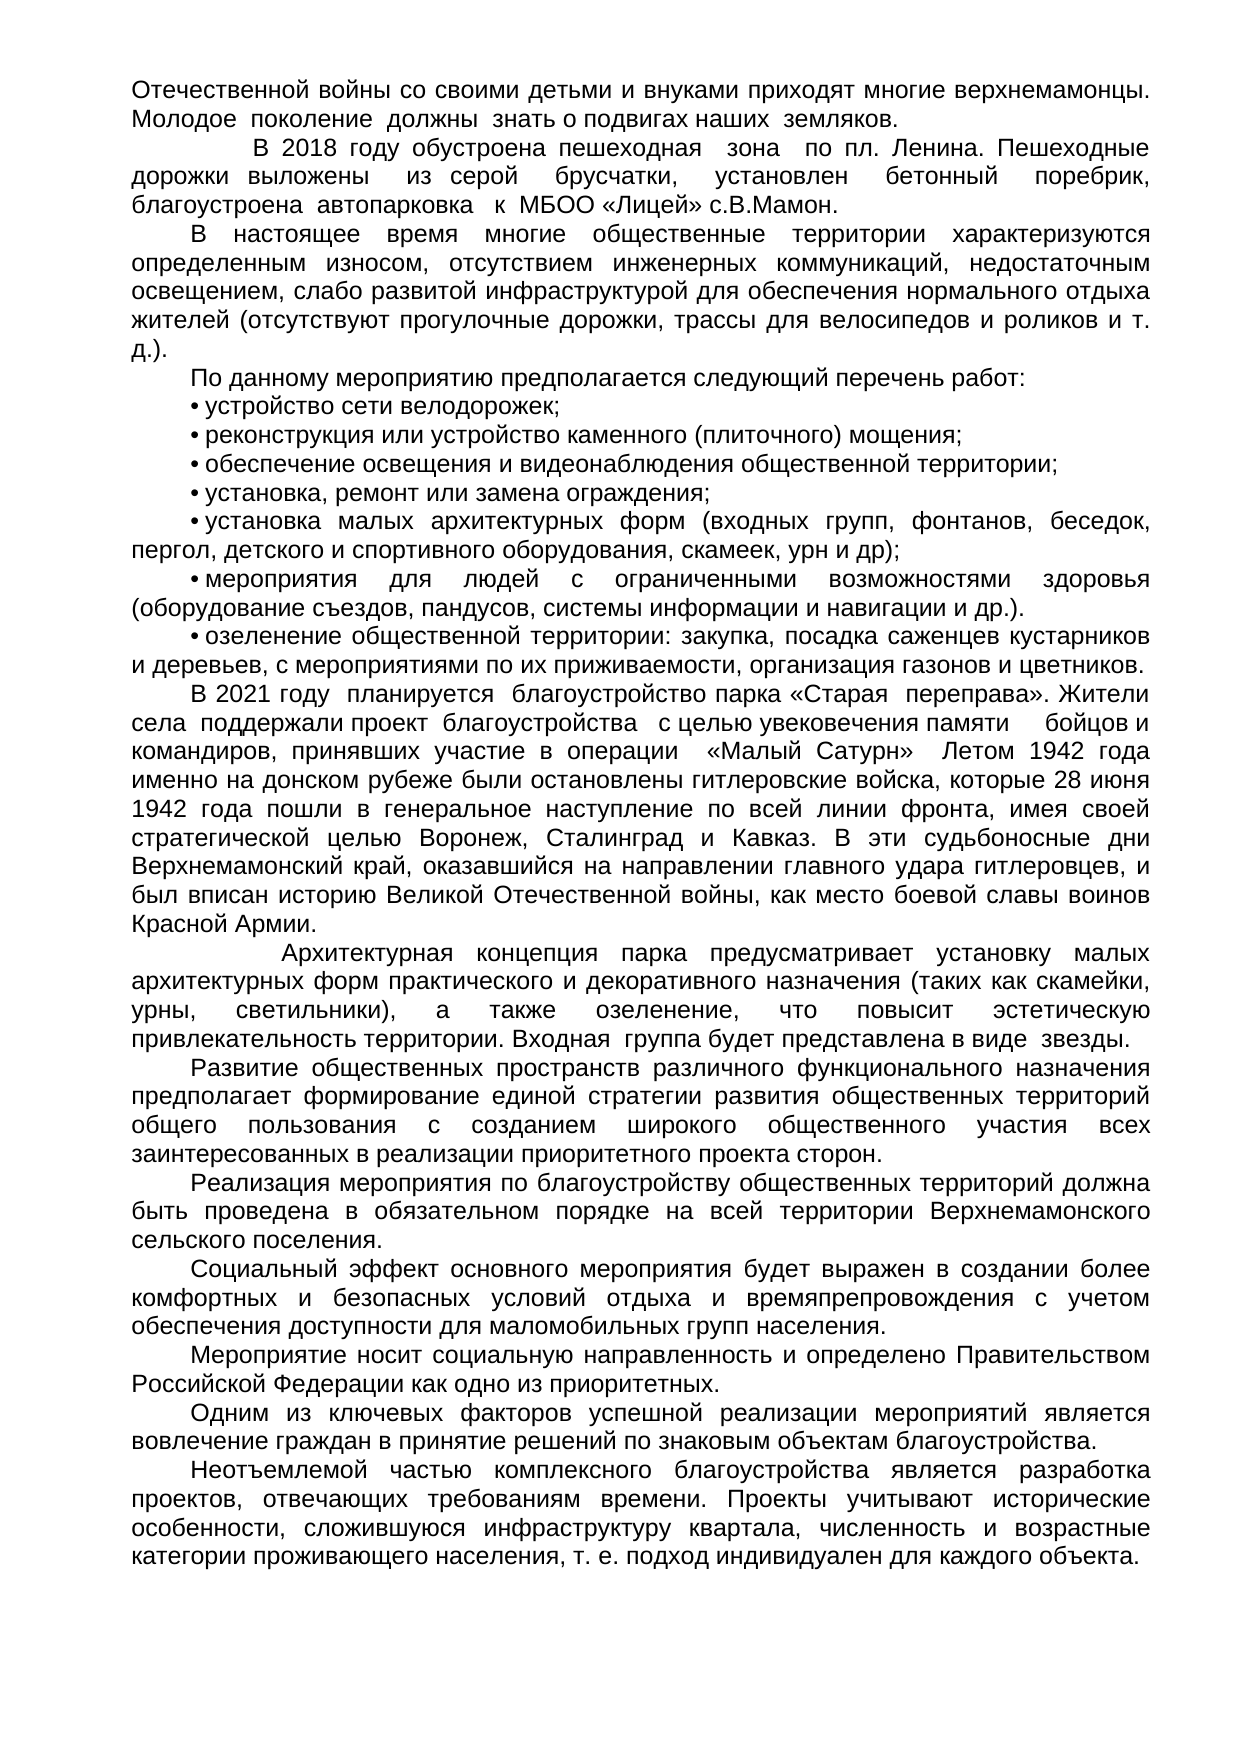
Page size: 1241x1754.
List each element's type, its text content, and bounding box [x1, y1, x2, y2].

text В настоящее время многие общественные территории характеризуются определенным износом, отсутствием инженерных коммуникаций, недостаточным освещением, слабо развитой инфраструктурой для обеспечения нормального отдыха жителей (отсутствуют прогулочные дорожки, трассы для велосипедов и роликов и т. д.). [131, 219, 1152, 362]
text • установка малых архитектурных форм (входных групп, фонтанов, беседок, пергол, детского и спортивного оборудования, скамеек, урн и др); [131, 506, 1152, 564]
text • установка, ремонт или замена ограждения; [131, 477, 1152, 506]
text В 2018 году обустроена пешеходная зона по пл. Ленина. Пешеходные дорожки выложены из серой брусчатки, установлен бетонный поребрик, благоустроена автопарковка к МБОО «Лицей» с.В.Мамон. [131, 132, 1152, 219]
text Социальный эффект основного мероприятия будет выражен в создании более комфортных и безопасных условий отдыха и времяпрепровождения с учетом обеспечения доступности для маломобильных групп населения. [131, 1254, 1152, 1340]
text Неотъемлемой частью комплексного благоустройства является разработка проектов, отвечающих требованиям времени. Проекты учитывают исторические особенности, сложившуюся инфраструктуру квартала, численность и возрастные категории проживающего населения, т. е. подход индивидуален для каждого объекта. [131, 1455, 1152, 1570]
text Одним из ключевых факторов успешной реализации мероприятий является вовлечение граждан в принятие решений по знаковым объектам благоустройства. [131, 1397, 1152, 1455]
text Архитектурная концепция парка предусматривает установку малых архитектурных форм практического и декоративного назначения (таких как скамейки, урны, светильники), а также озеленение, что повысит эстетическую привлекательность территории. Входная группа будет представлена в виде звезды. [131, 937, 1152, 1052]
text Реализация мероприятия по благоустройству общественных территорий должна быть проведена в обязательном порядке на всей территории Верхнемамонского сельского поселения. [131, 1167, 1152, 1254]
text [131, 75, 1152, 132]
text По данному мероприятию предполагается следующий перечень работ: [131, 362, 1152, 391]
text В 2021 году планируется благоустройство парка «Старая переправа». Жители села поддержали проект благоустройства с целью увековечения памяти бойцов и командиров, принявших участие в операции «Малый Сатурн» Летом 1942 года именно на донском рубеже были остановлены гитлеровские войска, которые 28 июня 1942 года пошли в генеральное наступление по всей линии фронта, имея своей стратегической целью Воронеж, Сталинград и Кавказ. В эти судьбоносные дни Верхнемамонский край, оказавшийся на направлении главного удара гитлеровцев, и был вписан историю Великой Отечественной войны, как место боевой славы воинов Красной Армии. [131, 679, 1152, 937]
text Мероприятие носит социальную направленность и определено Правительством Российской Федерации как одно из приоритетных. [131, 1340, 1152, 1397]
text • мероприятия для людей с ограниченными возможностями здоровья (оборудование съездов, пандусов, системы информации и навигации и др.). [131, 564, 1152, 621]
text • озеленение общественной территории: закупка, посадка саженцев кустарников и деревьев, с мероприятиями по их приживаемости, организация газонов и цветников. [131, 621, 1152, 679]
text • устройство сети велодорожек; [131, 391, 1152, 420]
text • обеспечение освещения и видеонаблюдения общественной территории; [131, 449, 1152, 477]
text Развитие общественных пространств различного функционального назначения предполагает формирование единой стратегии развития общественных территорий общего пользования с созданием широкого общественного участия всех заинтересованных в реализации приоритетного проекта сторон. [131, 1052, 1152, 1167]
text • реконструкция или устройство каменного (плиточного) мощения; [131, 420, 1152, 449]
